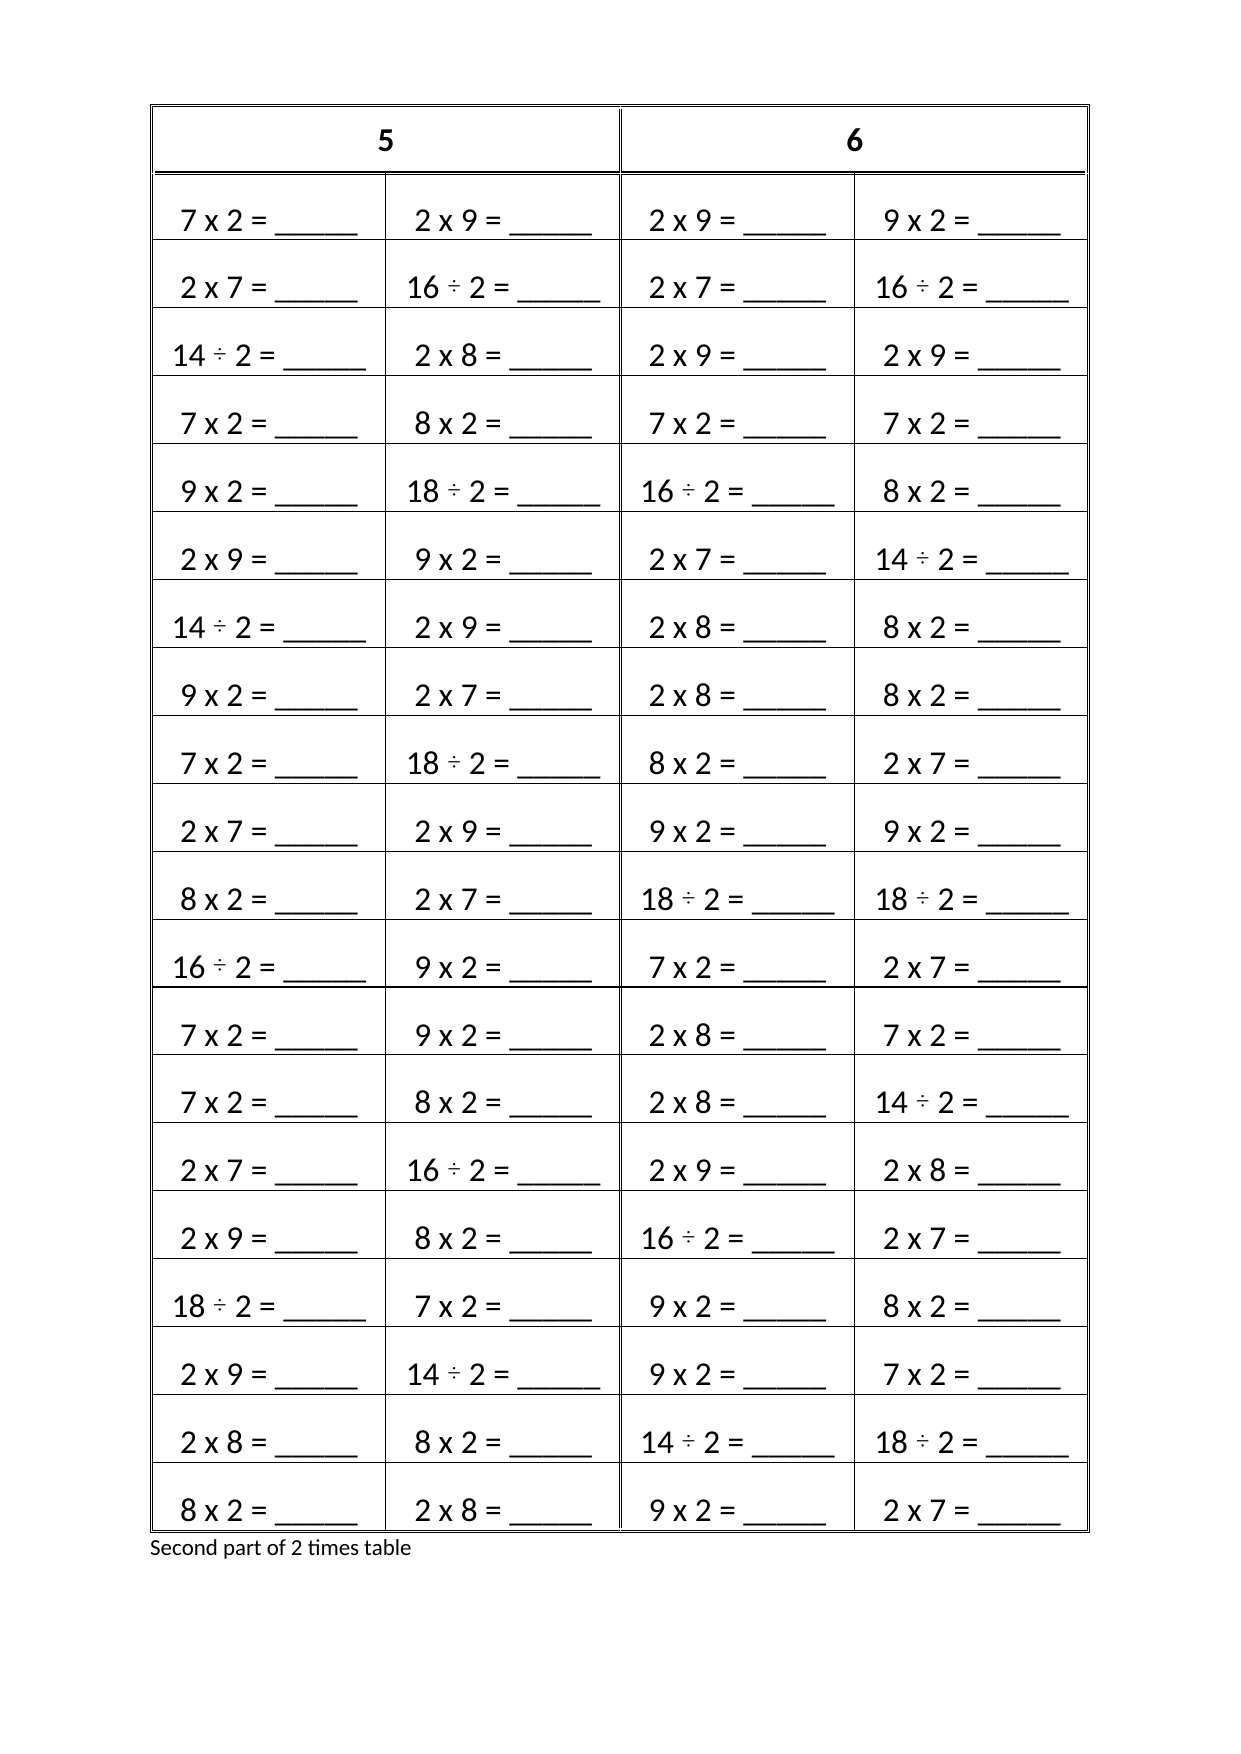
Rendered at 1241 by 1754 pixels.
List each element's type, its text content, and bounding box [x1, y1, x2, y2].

table_cell 2 x 7 = _____ [386, 648, 619, 715]
table_cell 8 x 2 = _____ [386, 1191, 619, 1258]
table_cell 2 x 8 = _____ [386, 1463, 620, 1530]
table_cell 2 x 7 = _____ [855, 1191, 1087, 1258]
table_cell 2 x 8 = _____ [622, 580, 854, 647]
table_cell 9 x 2 = _____ [622, 1259, 854, 1326]
table_cell 9 x 2 = _____ [386, 920, 619, 986]
table_cell 14 2 = _____ [153, 580, 385, 647]
table_cell 2 x 7 = _____ [855, 920, 1087, 986]
table_cell 8 x 2 = _____ [153, 852, 385, 918]
table_cell 14 2 = _____ [622, 1395, 854, 1462]
table_cell 16 2 = _____ [622, 1191, 854, 1258]
table_cell 9 x 2 = _____ [386, 988, 619, 1054]
table_cell 9 x 2 = _____ [620, 1463, 854, 1530]
table_cell 7 x 2 = _____ [855, 1327, 1087, 1394]
table_cell 14 2 = _____ [855, 512, 1087, 579]
table_cell 2 x 9 = _____ [153, 1327, 385, 1394]
table_cell 2 x 7 = _____ [386, 852, 619, 918]
table_cell 8 x 2 = _____ [386, 1395, 619, 1462]
table_cell 18 2 = _____ [153, 1259, 385, 1326]
table_cell 2 x 7 = _____ [153, 784, 385, 851]
table_cell 2 x 7 = _____ [855, 1463, 1087, 1530]
table_cell 8 x 2 = _____ [622, 716, 854, 783]
text Second part of 2 times table [150, 1533, 1090, 1561]
table_cell 16 2 = _____ [622, 444, 854, 511]
table_cell 9 x 2 = _____ [622, 1327, 854, 1394]
table_cell 9 x 2 = _____ [153, 648, 385, 715]
table_cell 7 x 2 = _____ [153, 171, 385, 239]
table_cell 7 x 2 = _____ [386, 1259, 619, 1326]
table_cell 14 2 = _____ [855, 1055, 1087, 1122]
table_cell 2 x 9 = _____ [622, 175, 854, 239]
table_header 5 [153, 107, 620, 171]
table_cell 2 x 9 = _____ [855, 308, 1087, 375]
table_cell 8 x 2 = _____ [855, 580, 1087, 647]
table_cell 2 x 9 = _____ [622, 308, 854, 375]
table_cell 2 x 7 = _____ [622, 240, 854, 307]
table_cell 9 x 2 = _____ [153, 444, 385, 511]
table_cell 2 x 9 = _____ [386, 784, 619, 851]
table_cell 9 x 2 = _____ [622, 784, 854, 851]
table_cell 7 x 2 = _____ [153, 376, 385, 443]
table_cell 18 2 = _____ [855, 852, 1087, 918]
table_cell 9 x 2 = _____ [386, 512, 619, 579]
table_cell 8 x 2 = _____ [153, 1463, 385, 1530]
table_cell 8 x 2 = _____ [855, 1259, 1087, 1326]
table_cell 7 x 2 = _____ [153, 716, 385, 783]
table_cell 2 x 8 = _____ [622, 988, 854, 1054]
table_cell 9 x 2 = _____ [855, 784, 1087, 851]
table_cell 2 x 8 = _____ [622, 1055, 854, 1122]
table_cell 8 x 2 = _____ [855, 444, 1087, 511]
table_cell 7 x 2 = _____ [622, 376, 854, 443]
table_cell 2 x 9 = _____ [622, 1123, 854, 1190]
table_cell 18 2 = _____ [622, 852, 854, 918]
table_cell 14 2 = _____ [386, 1327, 619, 1394]
table_cell 8 x 2 = _____ [386, 1055, 619, 1122]
table_cell 2 x 9 = _____ [386, 580, 619, 647]
table_cell 18 2 = _____ [855, 1395, 1087, 1462]
table_cell 14 2 = _____ [153, 308, 385, 375]
table_cell 2 x 7 = _____ [622, 512, 854, 579]
table_cell 2 x 8 = _____ [386, 308, 619, 375]
table_cell 16 2 = _____ [386, 240, 619, 307]
table_cell 8 x 2 = _____ [855, 648, 1087, 715]
table_cell 2 x 9 = _____ [153, 1191, 385, 1258]
table_cell 7 x 2 = _____ [153, 1055, 385, 1122]
table_cell 16 2 = _____ [153, 920, 385, 986]
table_cell 9 x 2 = _____ [855, 171, 1087, 239]
table_cell 8 x 2 = _____ [386, 376, 619, 443]
table_cell 18 2 = _____ [386, 716, 619, 783]
table_cell 2 x 7 = _____ [855, 716, 1087, 783]
table_header 6 [620, 107, 1087, 171]
table_cell 7 x 2 = _____ [855, 988, 1087, 1054]
table_cell 2 x 7 = _____ [153, 1123, 385, 1190]
table_cell 2 x 8 = _____ [622, 648, 854, 715]
table_cell 2 x 8 = _____ [855, 1123, 1087, 1190]
table_cell 2 x 9 = _____ [386, 175, 619, 239]
table_cell 2 x 9 = _____ [153, 512, 385, 579]
table_cell 7 x 2 = _____ [622, 920, 854, 986]
table_cell 7 x 2 = _____ [153, 988, 385, 1054]
table_cell 7 x 2 = _____ [855, 376, 1087, 443]
table_cell 16 2 = _____ [855, 240, 1087, 307]
table_cell 16 2 = _____ [386, 1123, 619, 1190]
table_cell 2 x 8 = _____ [153, 1395, 385, 1462]
table_cell 2 x 7 = _____ [153, 240, 385, 307]
table_cell 18 2 = _____ [386, 444, 619, 511]
